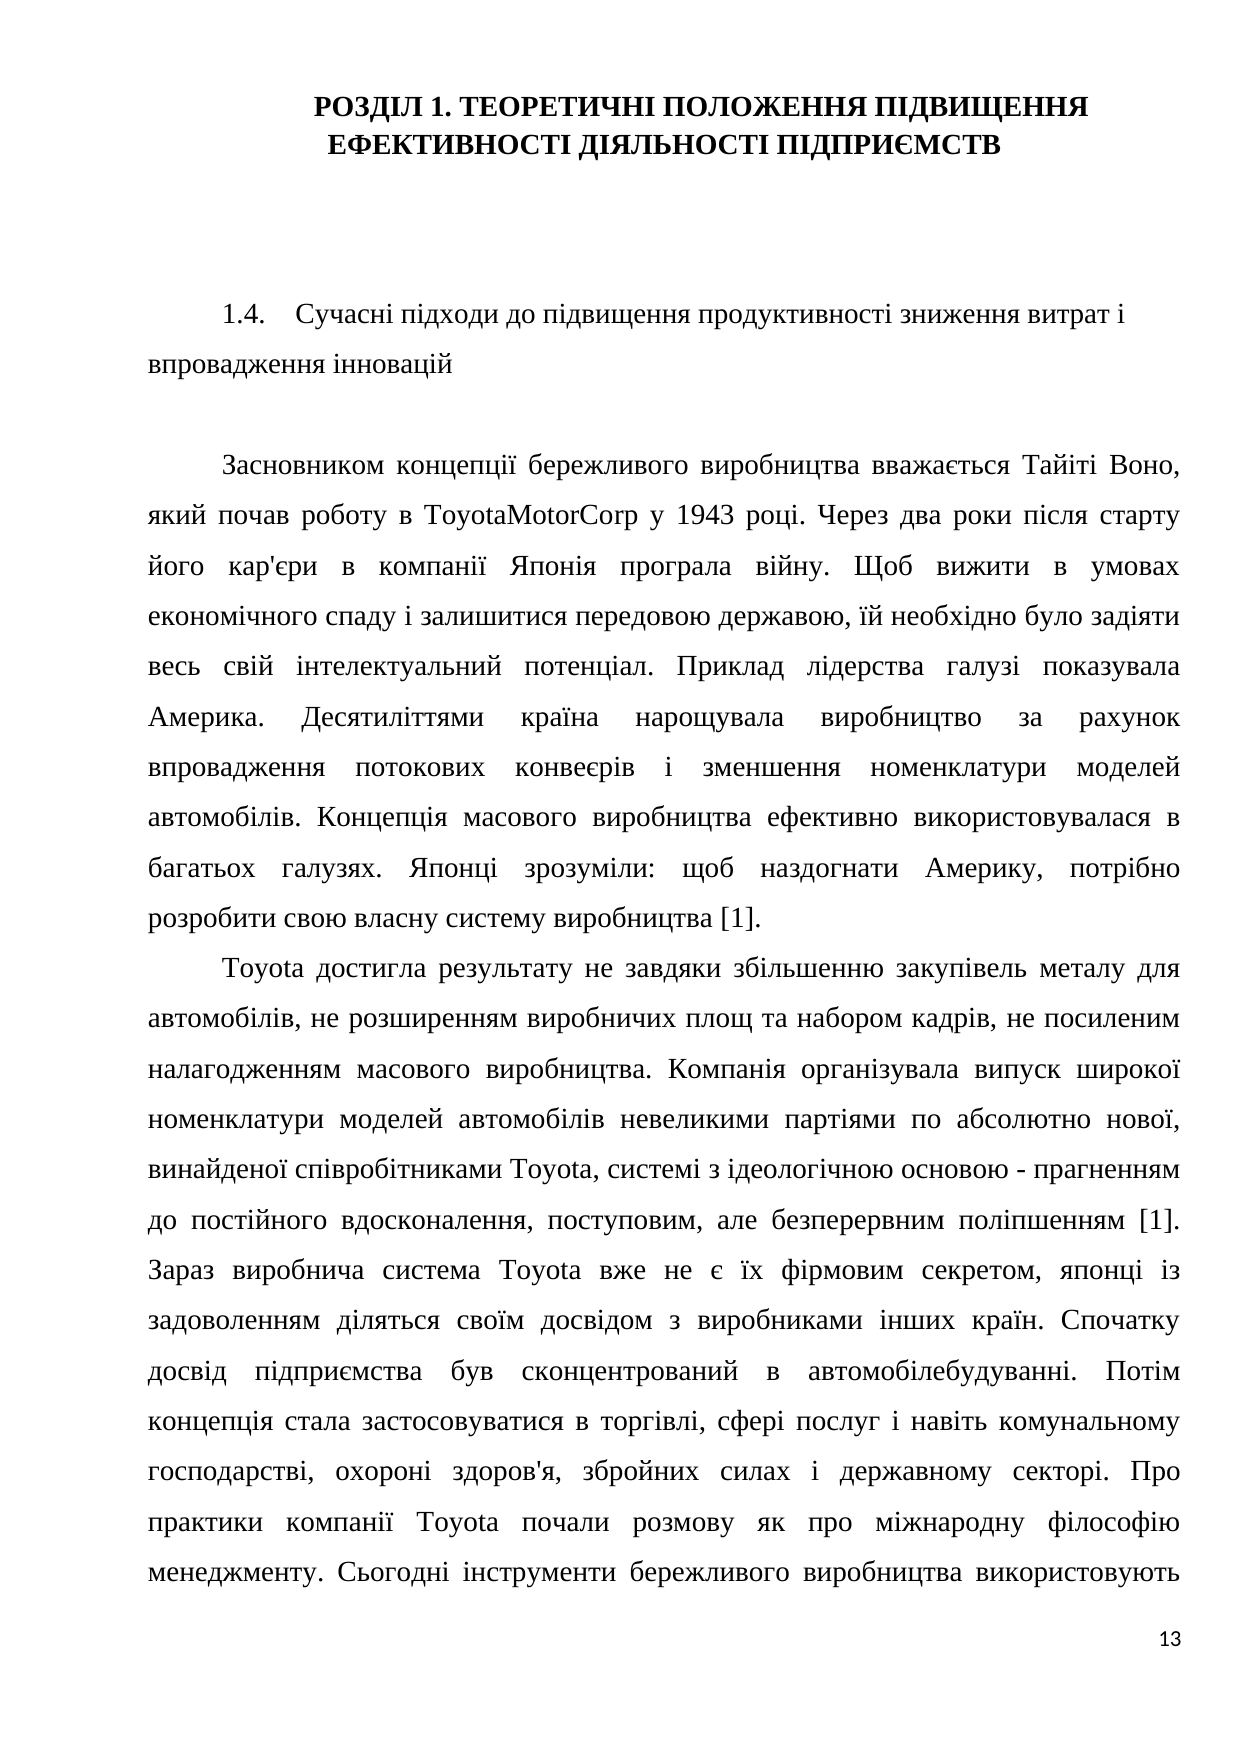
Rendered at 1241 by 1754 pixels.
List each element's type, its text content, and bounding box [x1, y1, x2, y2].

text РОЗДІЛ 1. ТЕОРЕТИЧНІ ПОЛОЖЕННЯ ПІДВИЩЕННЯ ЕФЕКТИВНОСТІ ДІЯЛЬНОСТІ ПІДПРИЄМСТВ [148, 89, 1181, 161]
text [148, 950, 1181, 1588]
list Сучасні підходи до підвищення продуктивності зниження витрат і впровадження інновацій [148, 296, 1181, 380]
text Засновником концепції бережливого виробництва вважається Тайіті Воно, який почав роботу в ToyotaMotorCorp у 1943 році. Через два роки після старту його кар'єри в компанії Японія програла війну. Щоб вижити в умовах економічного спаду і залишитися передовою державою, їй необхідно було задіяти весь свій інтелектуальний потенціал. Приклад лідерства галузі показувала Америка. Десятиліттями країна нарощувала виробництво за рахунок впровадження потокових конвеєрів і зменшення номенклатури моделей автомобілів. Концепція масового виробництва ефективно використовувалася в багатьох галузях. Японці зрозуміли: щоб наздогнати Америку, потрібно розробити свою власну систему виробництва [1]. [148, 447, 1181, 933]
